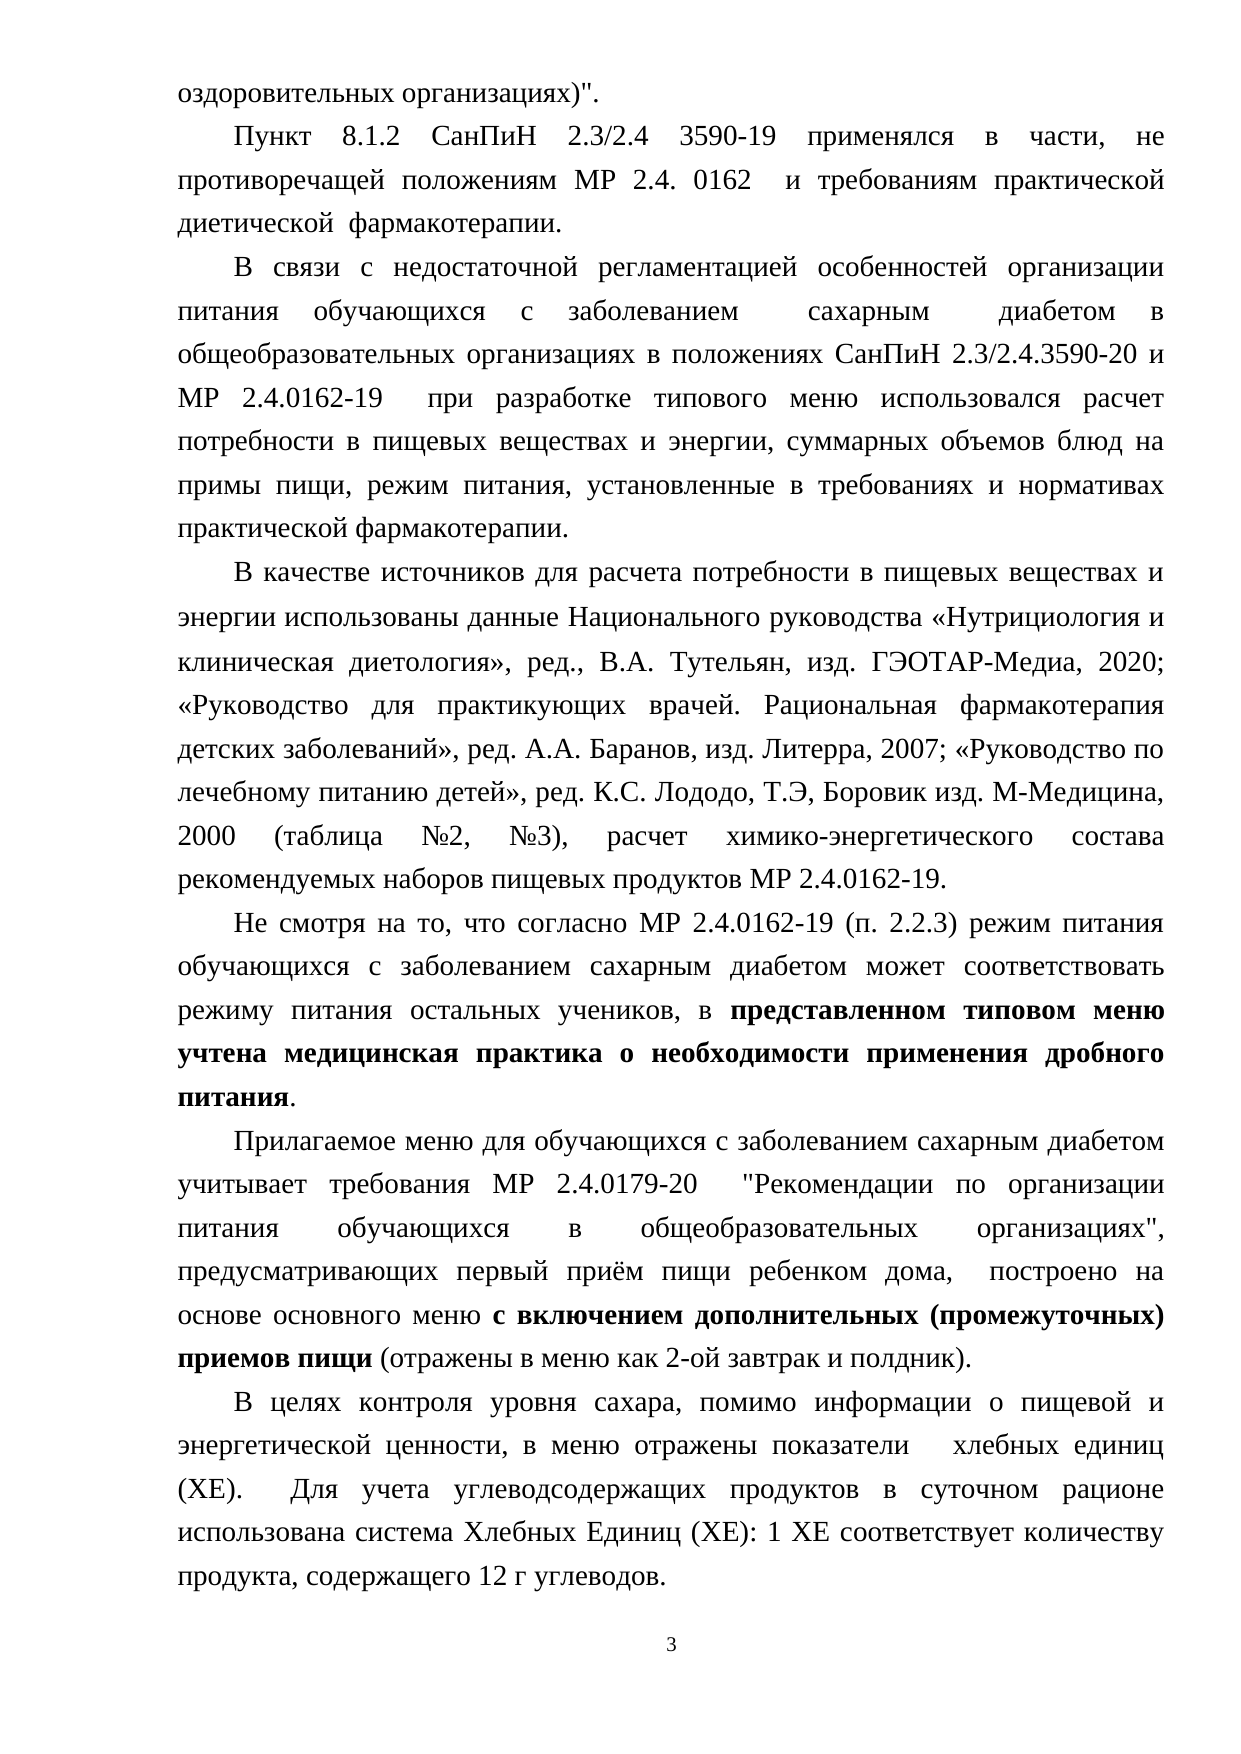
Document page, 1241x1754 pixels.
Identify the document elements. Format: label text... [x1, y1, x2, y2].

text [177, 75, 1165, 108]
text Пункт 8.1.2 СанПиН 2.3/2.4 3590-19 применялся в части, не противоречащей положениям МР 2.4. 0162 и требованиям практической диетической фармакотерапии. [177, 118, 1165, 239]
list В качестве источников для расчета потребности в пищевых веществах и энергии использованы данные Национального руководства «Нутрициология и клиническая диетология», ред., В.А. Тутельян, изд. ГЭОТАР-Медиа, 2020; «Руководство для практикующих врачей. Рациональная фармакотерапия детских заболеваний», ред. А.А. Баранов, изд. Литерра, 2007; «Руководство по лечебному питанию детей», ред. К.С. Лододо, Т.Э, Боровик изд. М-Медицина, 2000 (таблица №2, №3), расчет химико-энергетического состава рекомендуемых наборов пищевых продуктов МР 2.4.0162-19. [177, 554, 1165, 895]
list В связи с недостаточной регламентацией особенностей организации питания обучающихся с заболеванием сахарным диабетом в общеобразовательных организациях в положениях СанПиН 2.3/2.4.3590-20 и МР 2.4.0162-19 при разработке типового меню использовался расчет потребности в пищевых веществах и энергии, суммарных объемов блюд на примы пищи, режим питания, установленные в требованиях и нормативах практической фармакотерапии. [177, 249, 1165, 544]
text Не смотря на то, что согласно МР 2.4.0162-19 (п. 2.2.3) режим питания обучающихся с заболеванием сахарным диабетом может соответствовать режиму питания остальных учеников, в представленном типовом меню учтена медицинская практика о необходимости применения дробного питания. [177, 905, 1165, 1113]
text Прилагаемое меню для обучающихся с заболеванием сахарным диабетом учитывает требования МР 2.4.0179-20 "Рекомендации по организации питания обучающихся в общеобразовательных организациях", предусматривающих первый приём пищи ребенком дома, построено на основе основного меню с включением дополнительных (промежуточных) приемов пищи (отражены в меню как 2-ой завтрак и полдник). [177, 1123, 1165, 1374]
text В целях контроля уровня сахара, помимо информации о пищевой и энергетической ценности, в меню отражены показатели хлебных единиц (ХЕ). Для учета углеводсодержащих продуктов в суточном рационе использована система Хлебных Единиц (ХЕ): 1 ХЕ соответствует количеству продукта, содержащего 12 г углеводов. [177, 1384, 1165, 1592]
